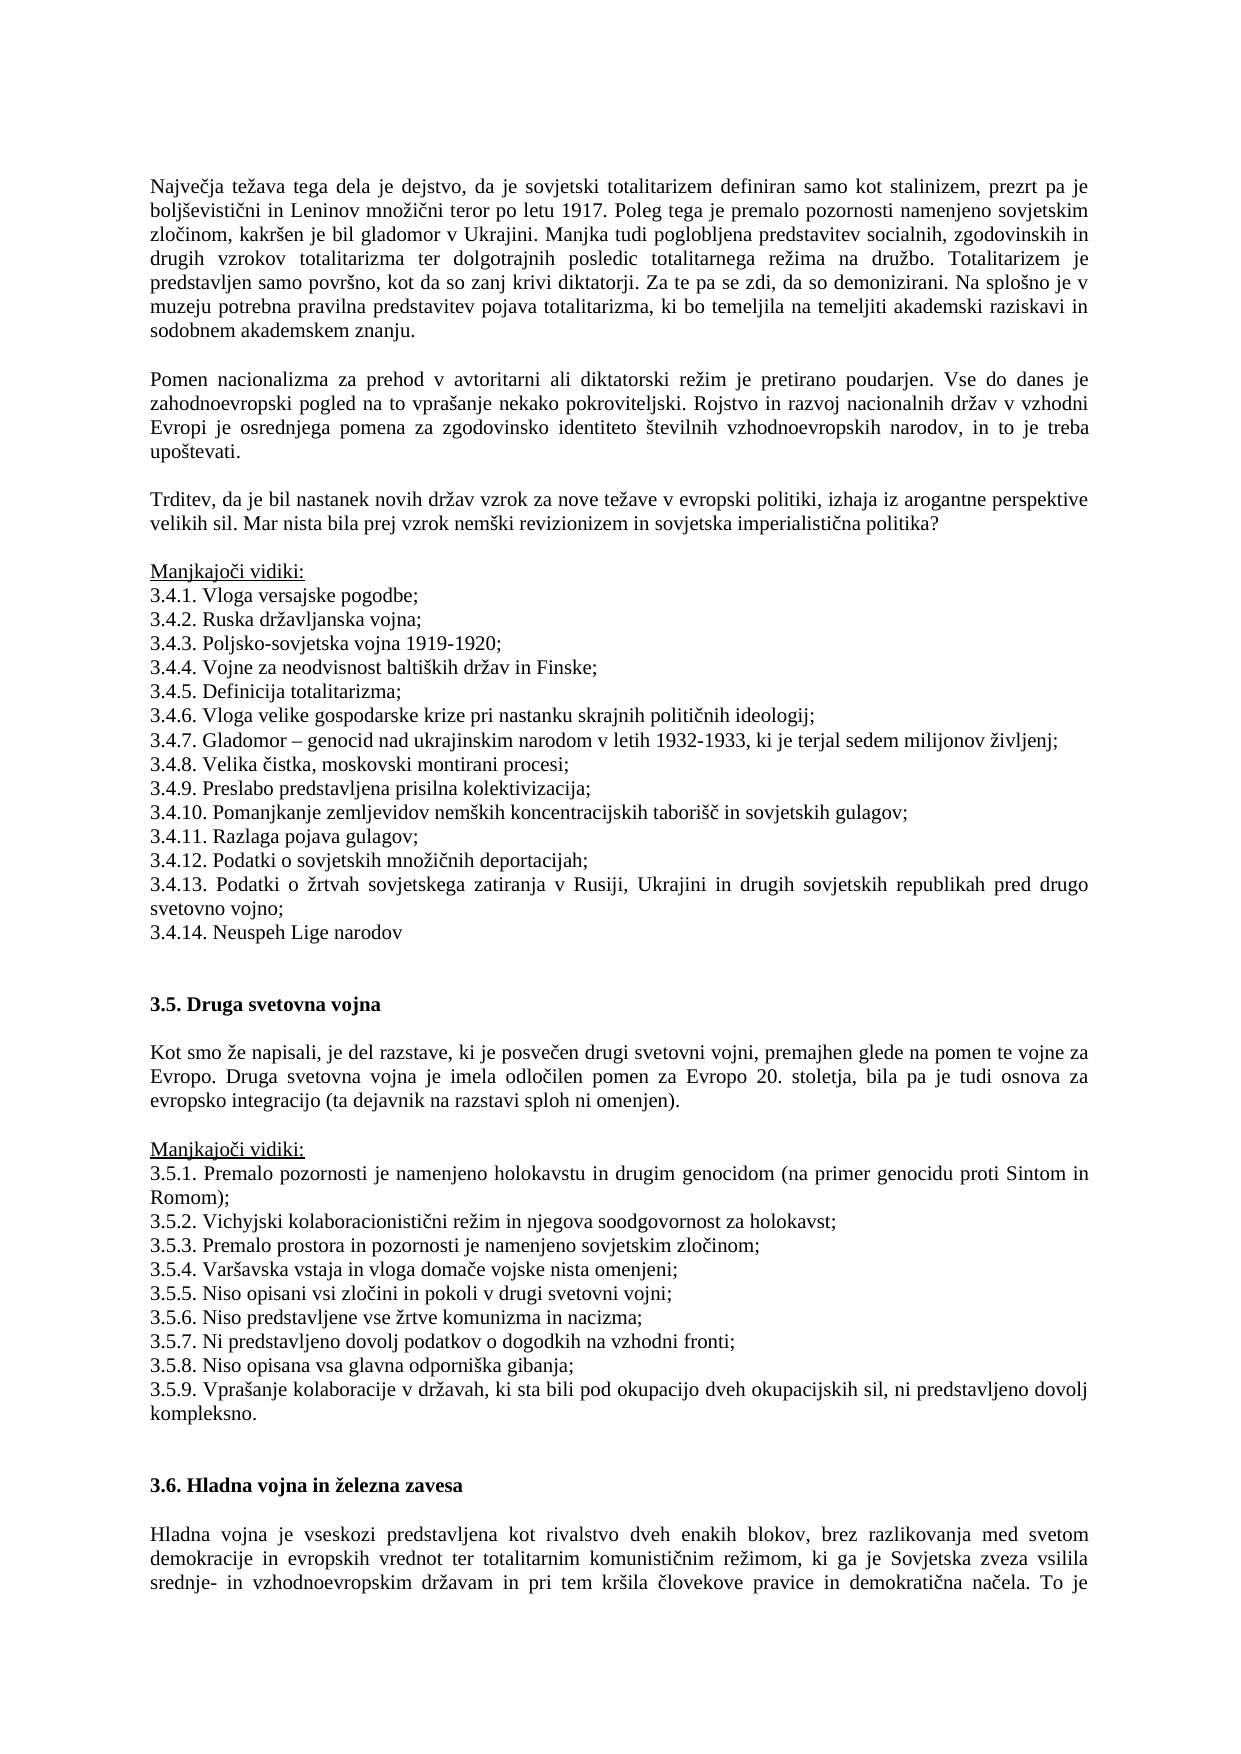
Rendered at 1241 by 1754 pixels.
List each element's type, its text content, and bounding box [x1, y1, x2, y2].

text Kot smo že napisali, je del razstave, ki je posvečen drugi svetovni vojni, premajhen glede na pomen te vojne za Evropo. Druga svetovna vojna je imela odločilen pomen za Evropo 20. stoletja, bila pa je tudi osnova za evropsko integracijo (ta dejavnik na razstavi sploh ni omenjen). [150, 1040, 1090, 1112]
text 3.5.8. Niso opisana vsa glavna odporniška gibanja; [150, 1353, 1090, 1377]
text 3.4.5. Definicija totalitarizma; [150, 679, 1090, 703]
text 3.4.10. Pomanjkanje zemljevidov nemških koncentracijskih taborišč in sovjetskih gulagov; [150, 800, 1090, 824]
text 3.4.4. Vojne za neodvisnost baltiških držav in Finske; [150, 655, 1090, 679]
text 3.4.2. Ruska državljanska vojna; [150, 607, 1090, 631]
text 3.5.2. Vichyjski kolaboracionistični režim in njegova soodgovornost za holokavst; [150, 1209, 1090, 1233]
text 3.5.1. Premalo pozornosti je namenjeno holokavstu in drugim genocidom (na primer genocidu proti Sintom in Romom); [150, 1161, 1090, 1209]
text 3.5.3. Premalo prostora in pozornosti je namenjeno sovjetskim zločinom; [150, 1233, 1090, 1257]
text 3.5.9. Vprašanje kolaboracije v državah, ki sta bili pod okupacijo dveh okupacijskih sil, ni predstavljeno dovolj kompleksno. [150, 1377, 1090, 1425]
text 3.5.7. Ni predstavljeno dovolj podatkov o dogodkih na vzhodni fronti; [150, 1329, 1090, 1353]
text 3.4.1. Vloga versajske pogodbe; [150, 583, 1090, 607]
text Manjkajoči vidiki: [150, 1137, 1090, 1161]
text 3.4.7. Gladomor – genocid nad ukrajinskim narodom v letih 1932-1933, ki je terjal sedem milijonov življenj; [150, 727, 1090, 752]
text Trditev, da je bil nastanek novih držav vzrok za nove težave v evropski politiki, izhaja iz arogantne perspektive velikih sil. Mar nista bila prej vzrok nemški revizionizem in sovjetska imperialistična politika? [150, 487, 1090, 535]
text Največja težava tega dela je dejstvo, da je sovjetski totalitarizem definiran samo kot stalinizem, prezrt pa je boljševistični in Leninov množični teror po letu 1917. Poleg tega je premalo pozornosti namenjeno sovjetskim zločinom, kakršen je bil gladomor v Ukrajini. Manjka tudi poglobljena predstavitev socialnih, zgodovinskih in drugih vzrokov totalitarizma ter dolgotrajnih posledic totalitarnega režima na družbo. Totalitarizem je predstavljen samo površno, kot da so zanj krivi diktatorji. Za te pa se zdi, da so demonizirani. Na splošno je v muzeju potrebna pravilna predstavitev pojava totalitarizma, ki bo temeljila na temeljiti akademski raziskavi in sodobnem akademskem znanju. [150, 174, 1090, 342]
text 3.4.9. Preslabo predstavljena prisilna kolektivizacija; [150, 776, 1090, 800]
text 3.5. Druga svetovna vojna [150, 992, 1090, 1016]
text 3.4.12. Podatki o sovjetskih množičnih deportacijah; [150, 848, 1090, 872]
text 3.5.5. Niso opisani vsi zločini in pokoli v drugi svetovni vojni; [150, 1281, 1090, 1305]
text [150, 1522, 1090, 1594]
text 3.4.6. Vloga velike gospodarske krize pri nastanku skrajnih političnih ideologij; [150, 703, 1090, 727]
text 3.4.8. Velika čistka, moskovski montirani procesi; [150, 752, 1090, 776]
text Manjkajoči vidiki: [150, 559, 1090, 583]
text 3.4.3. Poljsko-sovjetska vojna 1919-1920; [150, 631, 1090, 655]
text Pomen nacionalizma za prehod v avtoritarni ali diktatorski režim je pretirano poudarjen. Vse do danes je zahodnoevropski pogled na to vprašanje nekako pokroviteljski. Rojstvo in razvoj nacionalnih držav v vzhodni Evropi je osrednjega pomena za zgodovinsko identiteto številnih vzhodnoevropskih narodov, in to je treba upoštevati. [150, 367, 1090, 463]
text 3.5.4. Varšavska vstaja in vloga domače vojske nista omenjeni; [150, 1257, 1090, 1281]
text 3.4.14. Neuspeh Lige narodov [150, 920, 1090, 944]
text 3.5.6. Niso predstavljene vse žrtve komunizma in nacizma; [150, 1305, 1090, 1329]
text 3.4.13. Podatki o žrtvah sovjetskega zatiranja v Rusiji, Ukrajini in drugih sovjetskih republikah pred drugo svetovno vojno; [150, 872, 1090, 920]
text 3.4.11. Razlaga pojava gulagov; [150, 824, 1090, 848]
text 3.6. Hladna vojna in železna zavesa [150, 1473, 1090, 1497]
